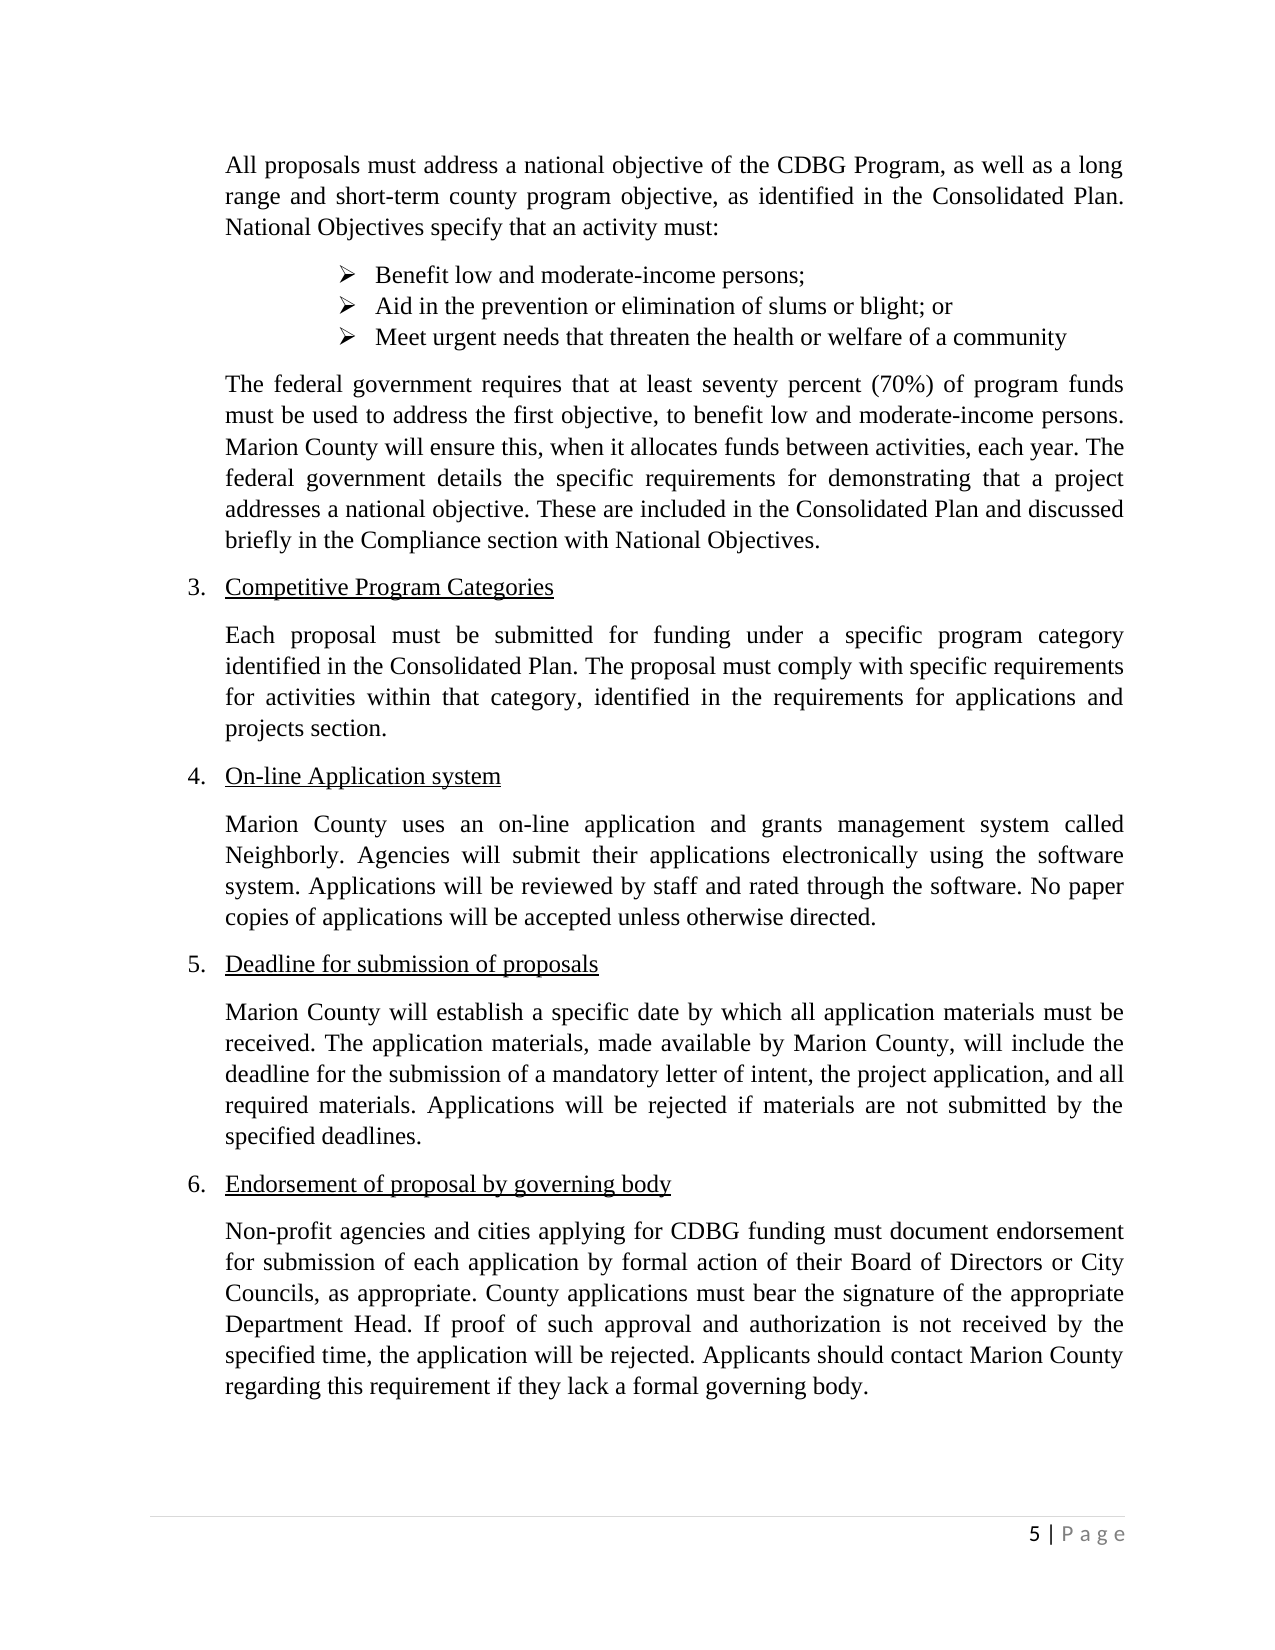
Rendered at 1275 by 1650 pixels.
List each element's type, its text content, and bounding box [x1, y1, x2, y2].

list Non-profit agencies and cities applying for CDBG funding must document endorsement for submission of each application by formal action of their Board of Directors or City Councils, as appropriate. County applications must bear the signature of the appropriate Department Head. If proof of such approval and authorization is not received by the specified time, the application will be rejected. Applicants should contact Marion County regarding this requirement if they lack a formal governing body. [225, 1216, 1125, 1400]
list Meet urgent needs that threaten the health or welfare of a community [337, 322, 1125, 351]
list On-line Application system [187, 761, 1125, 790]
list Benefit low and moderate-income persons; [337, 260, 1125, 288]
list Endorsement of proposal by governing body [187, 1169, 1125, 1198]
text Marion County will establish a specific date by which all application materials must be received. The application materials, made available by Marion County, will include the deadline for the submission of a mandatory letter of intent, the project application, and all required materials. Applications will be rejected if materials are not submitted by the specified deadlines. [225, 997, 1125, 1150]
text All proposals must address a national objective of the CDBG Program, as well as a long range and short-term county program objective, as identified in the Consolidated Plan. National Objectives specify that an activity must: [225, 150, 1125, 241]
list Aid in the prevention or elimination of slums or blight; or [337, 291, 1125, 319]
text Marion County uses an on-line application and grants management system called Neighborly. Agencies will submit their applications electronically using the software system. Applications will be reviewed by staff and rated through the software. No paper copies of applications will be accepted unless otherwise directed. [225, 809, 1125, 931]
text Each proposal must be submitted for funding under a specific program category identified in the Consolidated Plan. The proposal must comply with specific requirements for activities within that category, identified in the requirements for applications and projects section. [225, 620, 1125, 742]
text The federal government requires that at least seventy percent (70%) of program funds must be used to address the first objective, to benefit low and moderate-income persons. Marion County will ensure this, when it allocates funds between activities, each year. The federal government details the specific requirements for demonstrating that a project addresses a national objective. These are included in the Consolidated Plan and discussed briefly in the Compliance section with National Objectives. [225, 369, 1125, 553]
list Deadline for submission of proposals [187, 949, 1125, 978]
list Competitive Program Categories [187, 572, 1125, 601]
